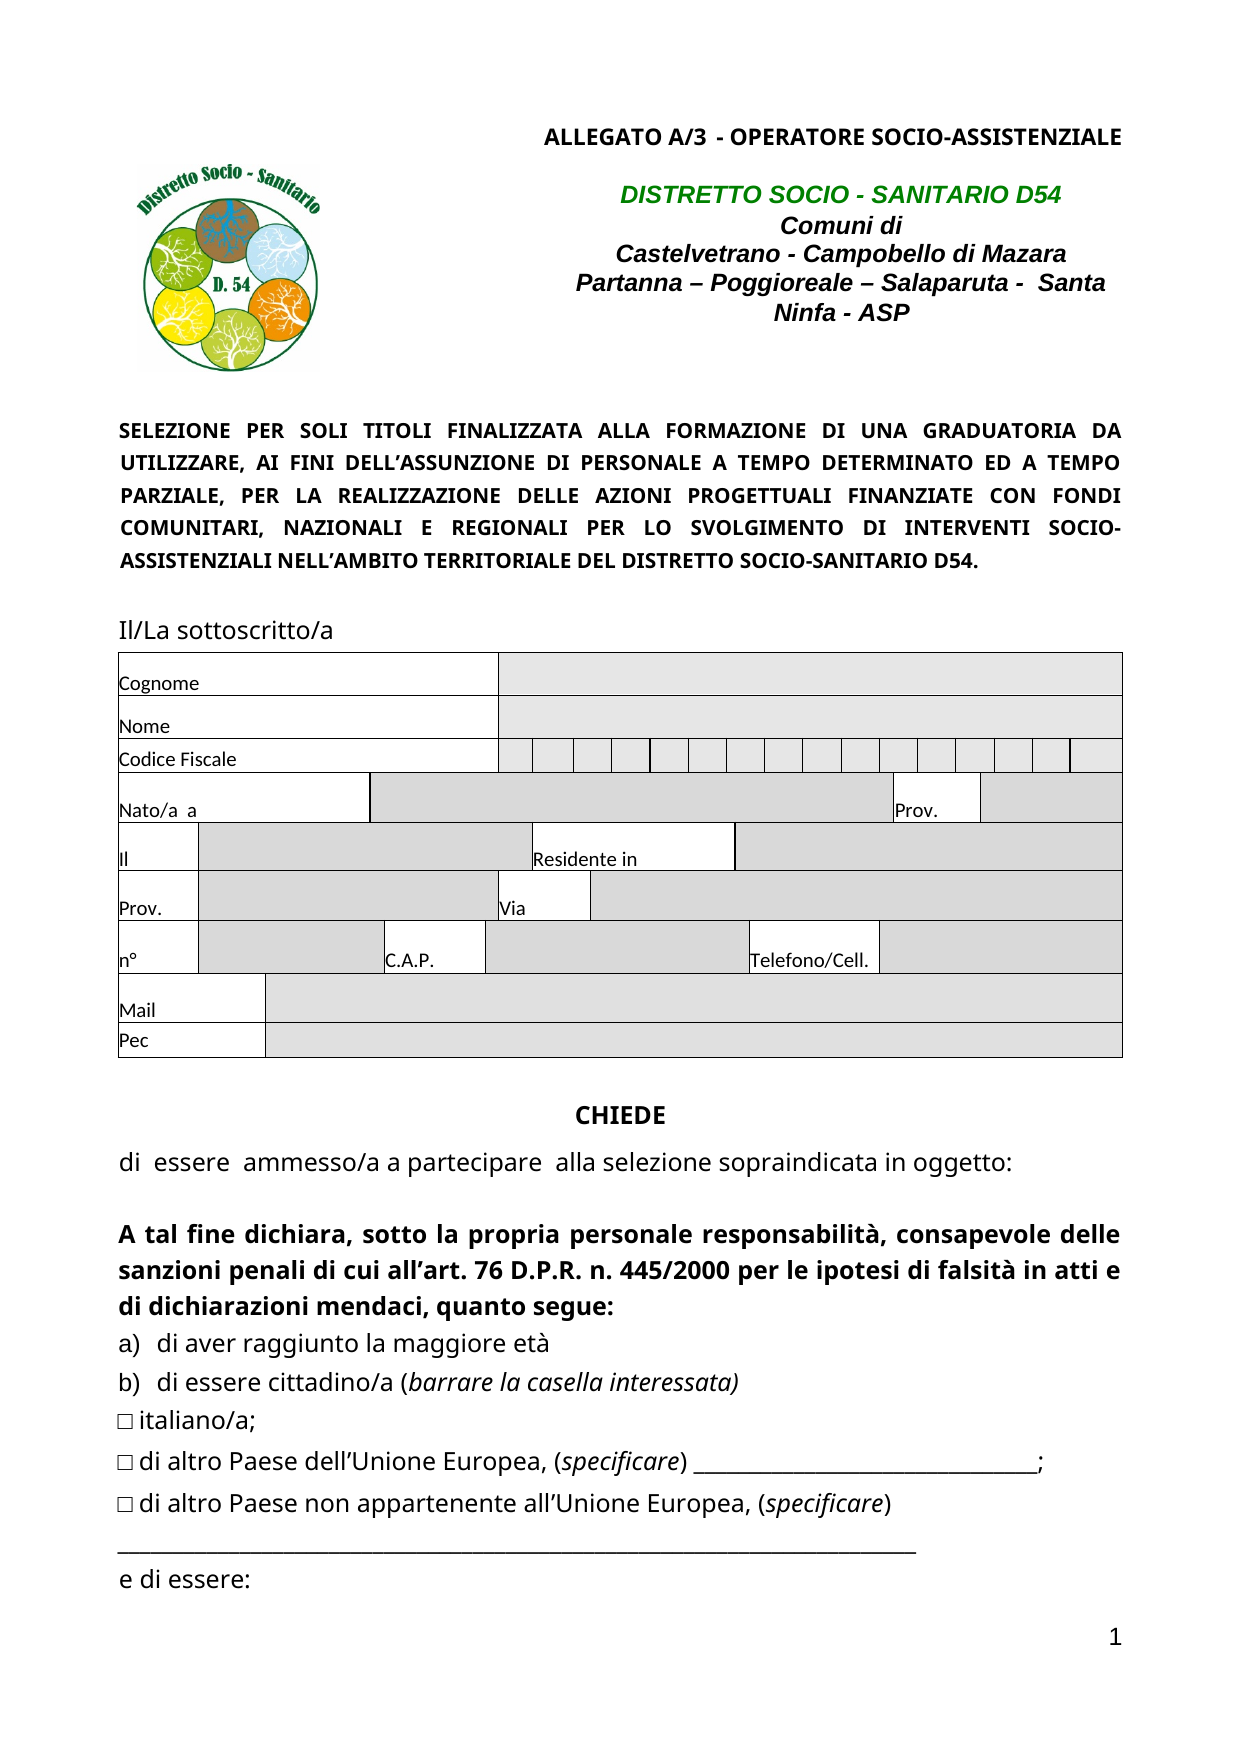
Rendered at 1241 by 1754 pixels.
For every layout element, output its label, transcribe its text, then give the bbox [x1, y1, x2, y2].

table_cell [371, 773, 893, 822]
table_cell [199, 921, 384, 973]
table_cell Il [119, 823, 198, 870]
text Il/La sottoscritto/a [119, 612, 1122, 646]
table_cell [765, 739, 802, 772]
text A tal fine dichiara, sotto la propria personale responsabilità, consapevole delle sanzioni penali di cui all’art. 76 D.P.R. n. 445/2000 per le ipotesi di falsità in atti e di dichiarazioni mendaci, quanto segue: [118, 1217, 1122, 1323]
table_cell [533, 739, 573, 772]
table_cell Residente in [533, 823, 734, 870]
text CHIEDE [118, 1098, 1122, 1132]
text e di essere: [119, 1562, 1122, 1596]
table_cell Nato/a a [119, 773, 369, 822]
table_cell Pec [119, 1023, 265, 1057]
text □ di altro Paese non appartenente all’Unione Europea, (specificare) [117, 1485, 1122, 1519]
picture [136, 164, 320, 372]
text □ di altro Paese dell’Unione Europea, (specificare) _______________________________; [117, 1443, 1122, 1477]
list di aver raggiunto la maggiore età [118, 1325, 1122, 1359]
table_cell [880, 739, 917, 772]
table_cell [199, 823, 532, 870]
table_cell [842, 739, 879, 772]
text SELEZIONE PER SOLI TITOLI FINALIZZATA ALLA FORMAZIONE DI UNA GRADUATORIA DA UTILIZZARE, AI FINI DELL’ASSUNZIONE DI PERSONALE A TEMPO DETERMINATO ED A TEMPO PARZIALE, PER LA REALIZZAZIONE DELLE AZIONI PROGETTUALI FINANZIATE CON FONDI COMUNITARI, NAZIONALI E REGIONALI PER LO SVOLGIMENTO DI INTERVENTI SOCIO-ASSISTENZIALI NELL’AMBITO TERRITORIALE DEL DISTRETTO SOCIO-SANITARIO D54. [119, 416, 1122, 574]
table_cell [1033, 739, 1069, 772]
list di essere cittadino/a (barrare la casella interessata) [118, 1364, 1122, 1398]
table_cell [995, 739, 1032, 772]
table_cell [199, 871, 498, 920]
table_cell Prov. [894, 773, 980, 822]
text ________________________________________________________________________ [117, 1524, 1122, 1558]
table_cell [1071, 739, 1122, 772]
table_cell Prov. [119, 871, 198, 920]
table_cell [612, 739, 649, 772]
table_cell [499, 739, 532, 772]
table_cell [736, 823, 1122, 870]
table_cell [956, 739, 994, 772]
table_cell [499, 696, 1122, 738]
table_cell [591, 871, 1122, 920]
table_cell n° [119, 921, 198, 973]
table_cell Mail [119, 974, 265, 1022]
text □ italiano/a; [117, 1403, 1122, 1437]
table_cell [803, 739, 841, 772]
text di essere ammesso/a a partecipare alla selezione sopraindicata in oggetto: [119, 1144, 1122, 1178]
table_header Cognome [119, 653, 498, 694]
table_cell Codice Fiscale [119, 739, 498, 772]
table_header [499, 653, 1122, 694]
table_cell [880, 921, 1122, 973]
table_cell [689, 739, 726, 772]
table_cell [266, 1023, 1122, 1057]
text ALLEGATO A/3 - OPERATORE SOCIO-ASSISTENZIALE [119, 120, 1122, 152]
table_cell Nome [119, 696, 498, 738]
table_cell [266, 974, 1122, 1022]
table_cell Telefono/Cell. [750, 921, 879, 973]
table_cell Via [499, 871, 590, 920]
table_cell C.A.P. [385, 921, 485, 973]
table_cell [486, 921, 749, 973]
table_cell [727, 739, 764, 772]
table_cell [918, 739, 955, 772]
table_cell [651, 739, 688, 772]
table_cell [981, 773, 1122, 822]
table_cell [574, 739, 611, 772]
